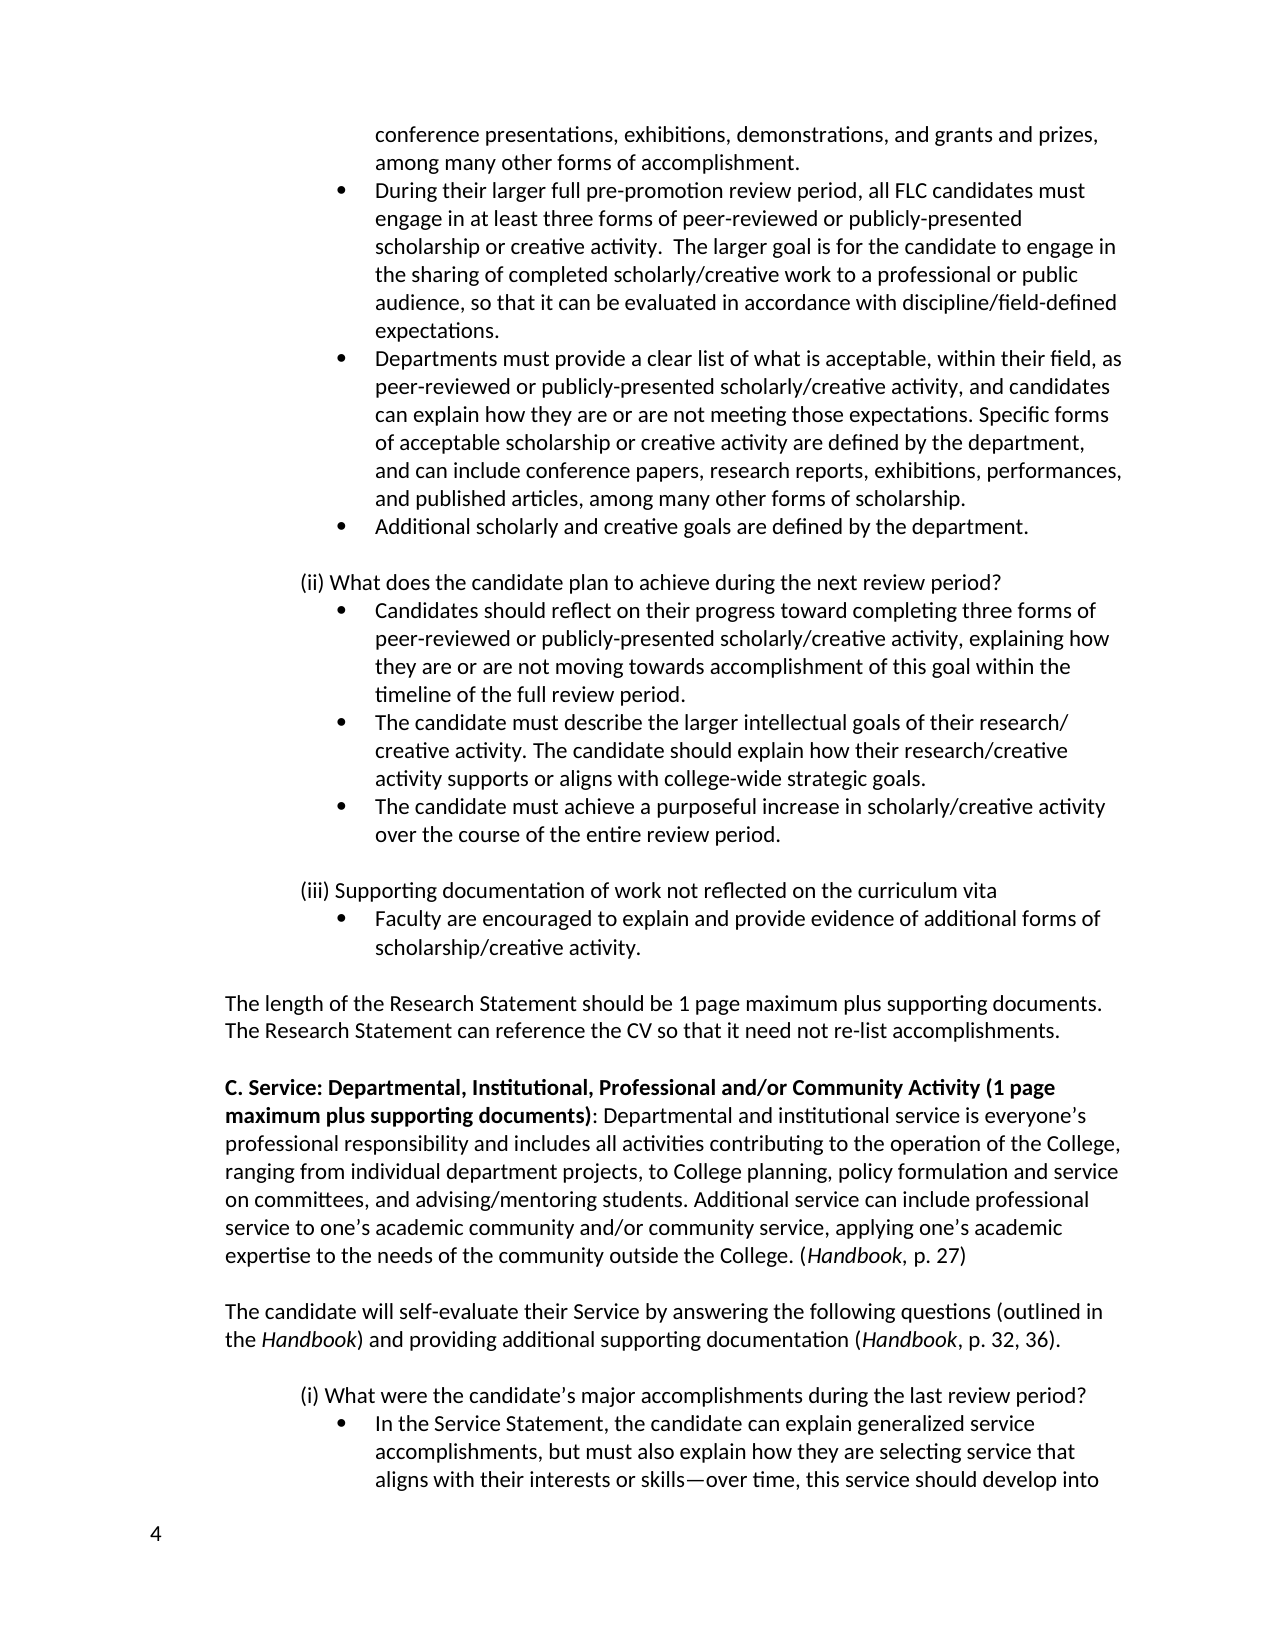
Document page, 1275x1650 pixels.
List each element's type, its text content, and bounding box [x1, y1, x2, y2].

list The candidate must achieve a purposeful increase in scholarly/creative activity over the course of the entire review period. [337, 792, 1125, 848]
text (iii) Supporting documentation of work not reflected on the curriculum vita [225, 877, 1125, 904]
list During their larger full pre-promotion review period, all FLC candidates must engage in at least three forms of peer-reviewed or publicly-presented scholarship or creative activity. The larger goal is for the candidate to engage in the sharing of completed scholarly/creative work to a professional or public audience, so that it can be evaluated in accordance with discipline/field-defined expectations. [337, 176, 1125, 344]
list Additional scholarly and creative goals are defined by the department. [337, 512, 1125, 540]
text The length of the Research Statement should be 1 page maximum plus supporting documents. The Research Statement can reference the CV so that it need not re-list accomplishments. [225, 989, 1125, 1045]
text The candidate will self-evaluate their Service by answering the following questions (outlined in the Handbook) and providing additional supporting documentation (Handbook, p. 32, 36). [225, 1297, 1125, 1353]
list Candidates should reflect on their progress toward completing three forms of peer-reviewed or publicly-presented scholarly/creative activity, explaining how they are or are not moving towards accomplishment of this goal within the timeline of the full review period. [337, 596, 1125, 708]
list Departments must provide a clear list of what is acceptable, within their field, as peer-reviewed or publicly-presented scholarly/creative activity, and candidates can explain how they are or are not meeting those expectations. Specific forms of acceptable scholarship or creative activity are defined by the department, and can include conference papers, research reports, exhibitions, performances, and published articles, among many other forms of scholarship. [337, 344, 1125, 512]
text (i) What were the candidate’s major accomplishments during the last review period? [225, 1381, 1125, 1409]
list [337, 1409, 1125, 1493]
list The candidate must describe the larger intellectual goals of their research/ creative activity. The candidate should explain how their research/creative activity supports or aligns with college-wide strategic goals. [337, 708, 1125, 792]
list Faculty are encouraged to explain and provide evidence of additional forms of scholarship/creative activity. [337, 904, 1125, 961]
text C. Service: Departmental, Institutional, Professional and/or Community Activity (1 page maximum plus supporting documents): Departmental and institutional service is everyone’s professional responsibility and includes all activities contributing to the operation of the College, ranging from individual department projects, to College planning, policy formulation and service on committees, and advising/mentoring students. Additional service can include professional service to one’s academic community and/or community service, applying one’s academic expertise to the needs of the community outside the College. (Handbook, p. 27) [225, 1073, 1125, 1269]
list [337, 120, 1125, 176]
text (ii) What does the candidate plan to achieve during the next review period? [225, 568, 1125, 596]
